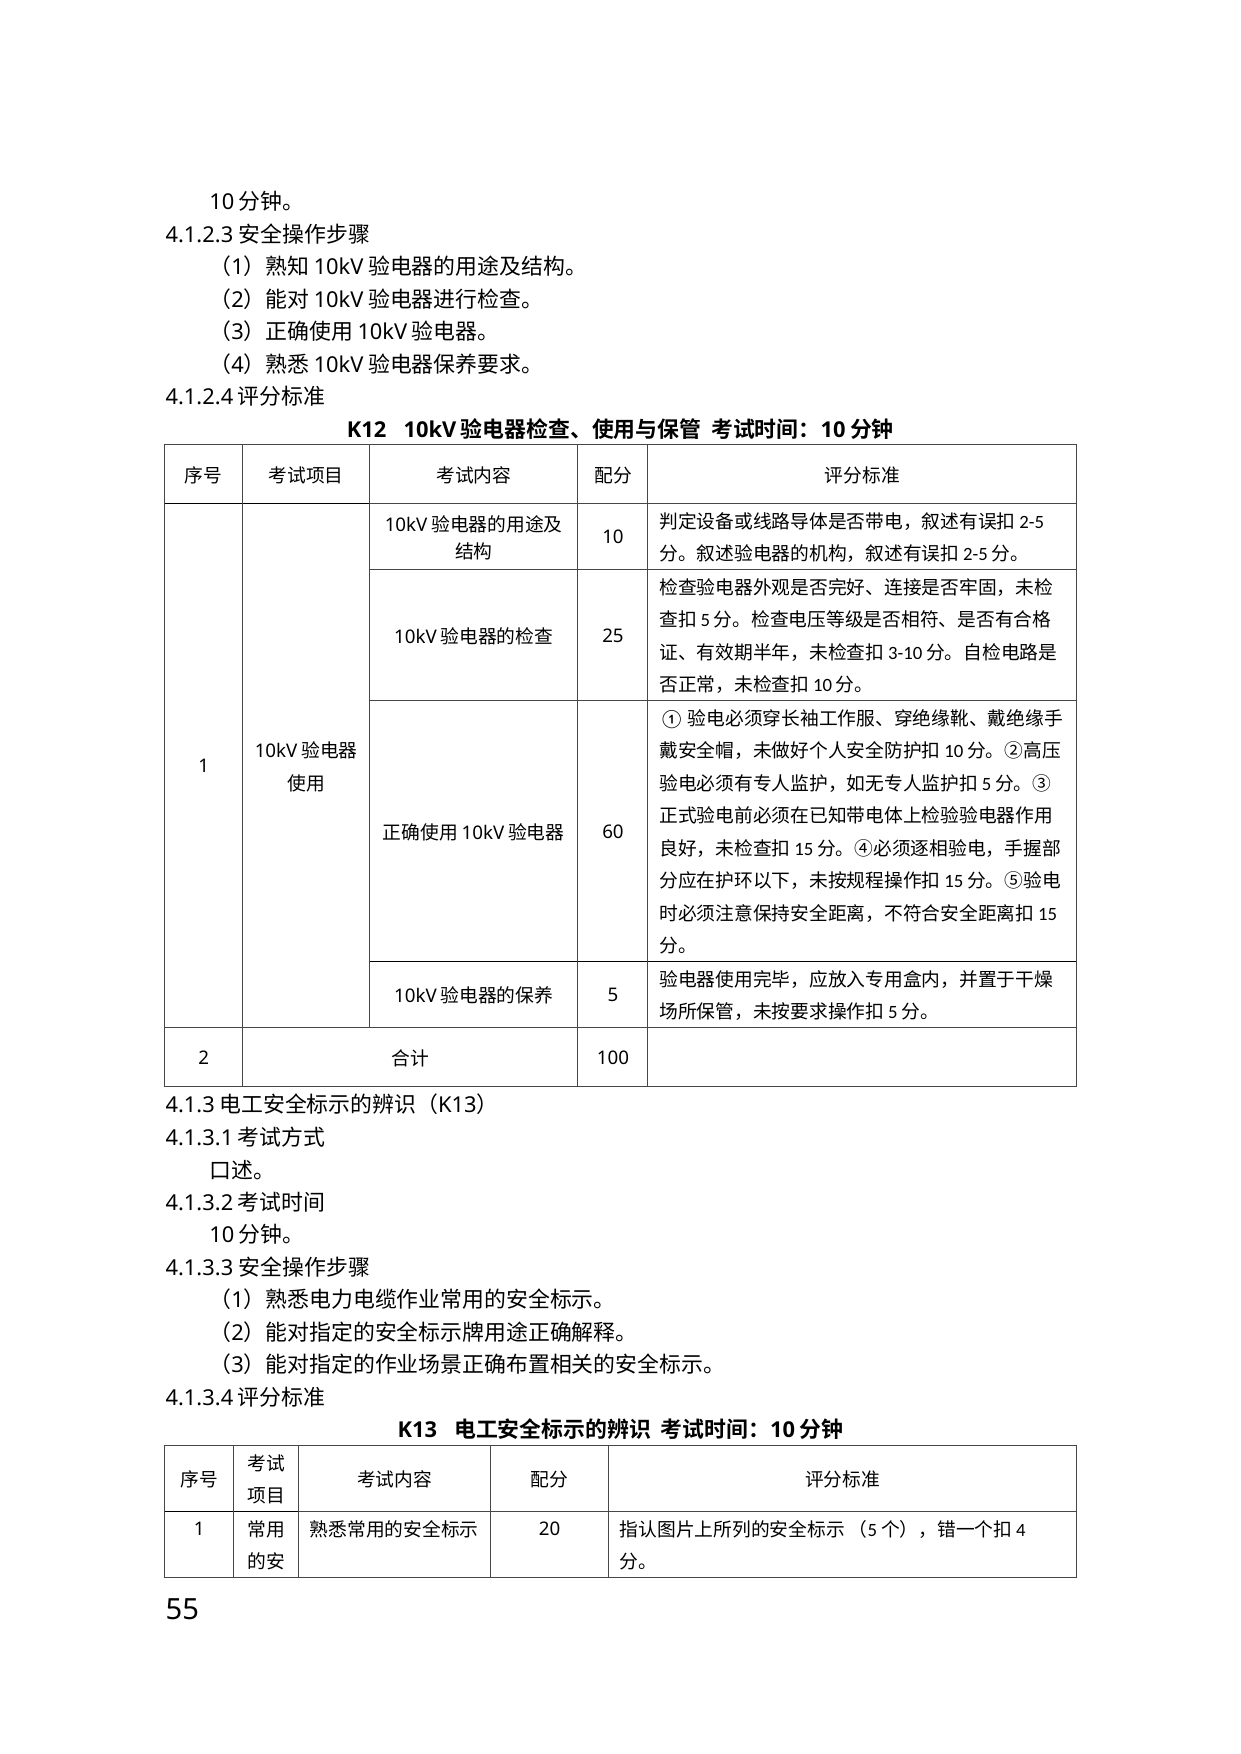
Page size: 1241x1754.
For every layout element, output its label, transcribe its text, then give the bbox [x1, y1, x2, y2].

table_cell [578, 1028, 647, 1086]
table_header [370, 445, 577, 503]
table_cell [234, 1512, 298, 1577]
text （3）正确使用10kV验电器。 [165, 314, 1075, 346]
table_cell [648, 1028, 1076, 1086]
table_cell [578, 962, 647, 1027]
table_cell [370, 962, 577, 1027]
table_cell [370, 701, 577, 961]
text 4.1.3.4评分标准 [165, 1380, 1075, 1412]
text （2）能对10kV验电器进行检查。 [165, 281, 1075, 314]
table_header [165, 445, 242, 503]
text 4.1.3.2考试时间 [165, 1185, 1075, 1217]
text 4.1.3.3 安全操作步骤 [165, 1250, 1075, 1282]
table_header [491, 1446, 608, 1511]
text 4.1.3.1考试方式 [165, 1120, 1075, 1152]
text （3）能对指定的作业场景正确布置相关的安全标示。 [165, 1347, 1075, 1380]
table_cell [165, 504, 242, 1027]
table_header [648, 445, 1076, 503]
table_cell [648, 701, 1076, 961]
text 口述。 [165, 1152, 1075, 1185]
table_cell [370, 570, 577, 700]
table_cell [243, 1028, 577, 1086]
text （1）熟知10kV验电器的用途及结构。 [165, 249, 1075, 281]
text （1）熟悉电力电缆作业常用的安全标示。 [165, 1282, 1075, 1315]
text K12 10kV验电器检查、使用与保管 考试时间：10分钟 [165, 411, 1075, 444]
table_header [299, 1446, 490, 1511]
text 4.1.3电工安全标示的辨识（K13） [165, 1087, 1075, 1120]
text 10分钟。 [165, 1217, 1075, 1250]
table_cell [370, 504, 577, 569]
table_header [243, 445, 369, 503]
text （4）熟悉10kV验电器保养要求。 [165, 346, 1075, 379]
text K13 电工安全标示的辨识 考试时间：10分钟 [165, 1412, 1075, 1445]
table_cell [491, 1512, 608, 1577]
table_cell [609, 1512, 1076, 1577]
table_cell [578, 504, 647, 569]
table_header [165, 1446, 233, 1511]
text 4.1.2.3 安全操作步骤 [165, 216, 1075, 249]
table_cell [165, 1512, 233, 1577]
text 4.1.2.4评分标准 [165, 379, 1075, 411]
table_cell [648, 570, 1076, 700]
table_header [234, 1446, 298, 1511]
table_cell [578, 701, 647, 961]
text 10分钟。 [165, 184, 1075, 216]
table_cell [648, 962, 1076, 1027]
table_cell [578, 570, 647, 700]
text （2）能对指定的安全标示牌用途正确解释。 [165, 1315, 1075, 1347]
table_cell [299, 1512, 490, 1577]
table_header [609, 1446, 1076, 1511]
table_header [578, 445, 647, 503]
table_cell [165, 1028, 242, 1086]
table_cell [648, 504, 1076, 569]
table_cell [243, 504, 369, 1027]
